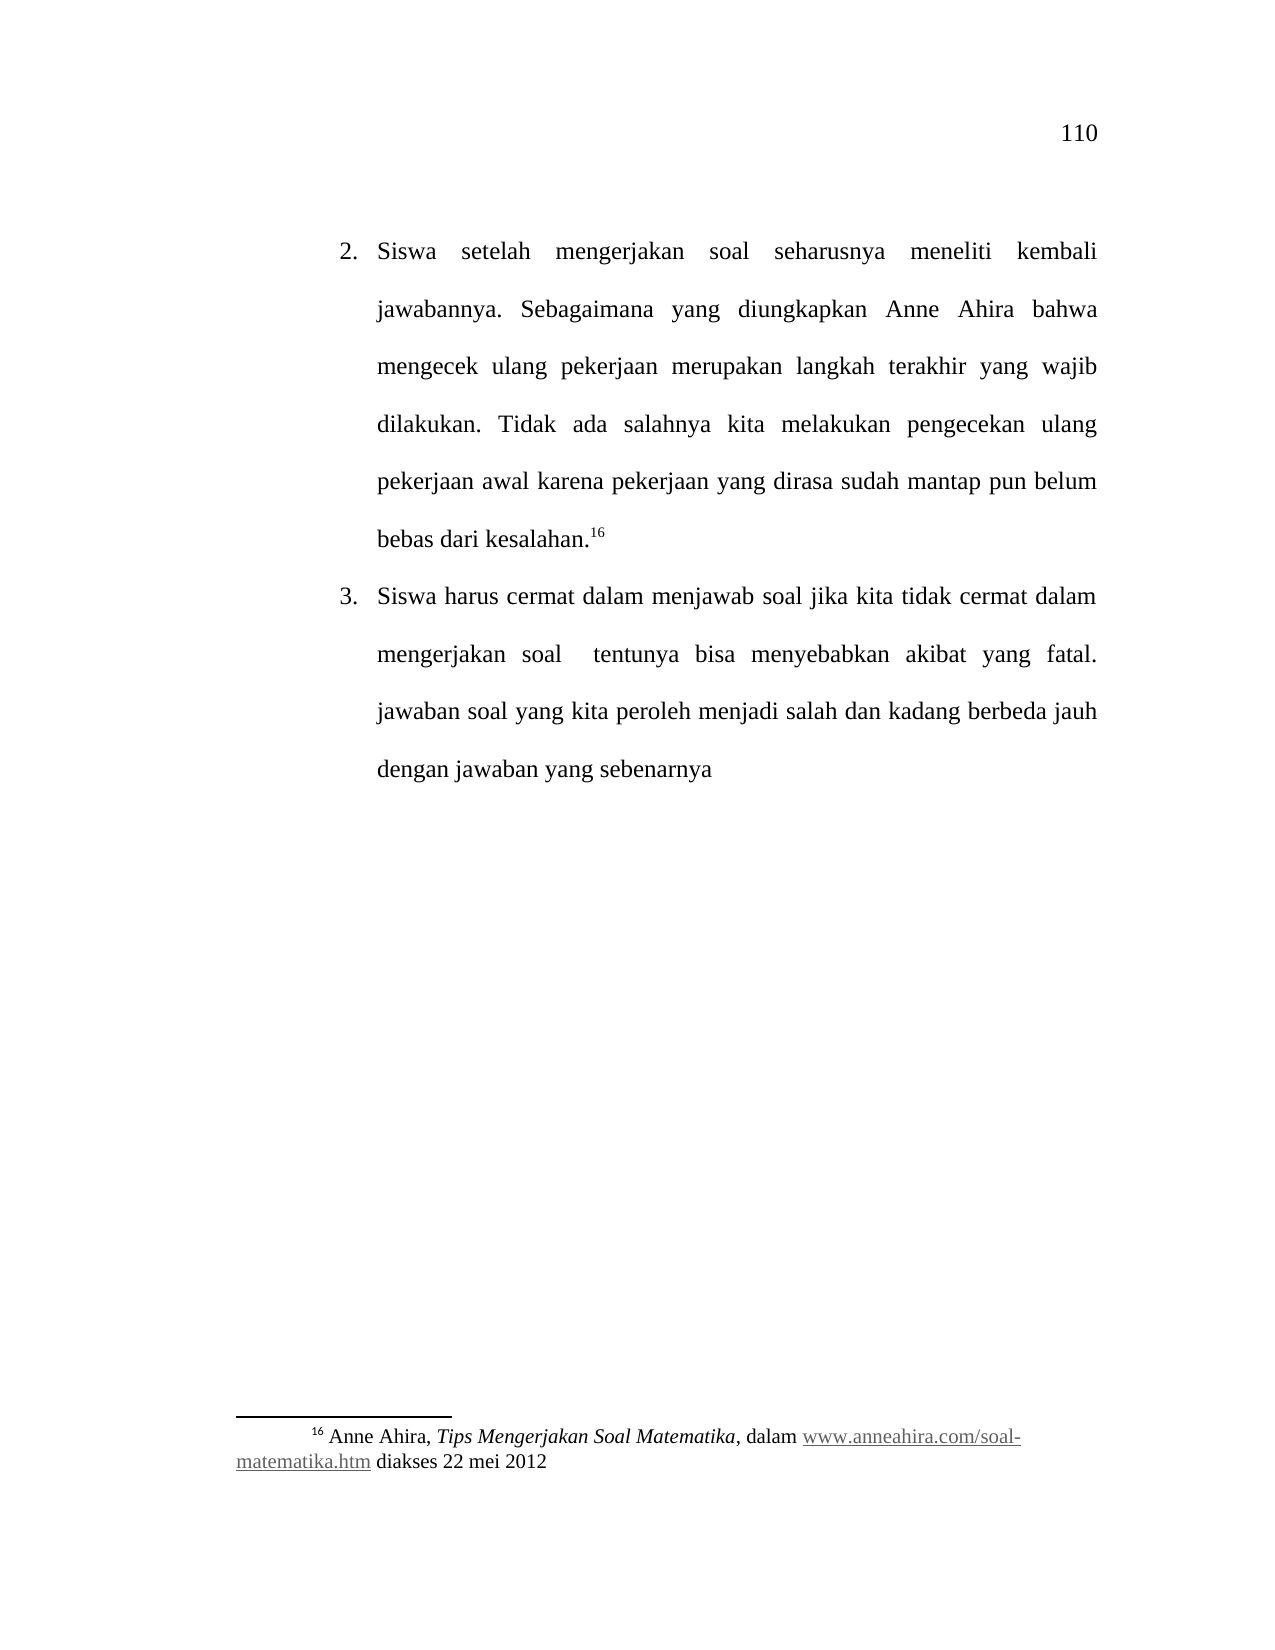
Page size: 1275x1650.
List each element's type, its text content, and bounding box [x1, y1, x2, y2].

list Siswa setelah mengerjakan soal seharusnya meneliti kembali jawabannya. Sebagaimana yang diungkapkan Anne Ahira bahwa mengecek ulang pekerjaan merupakan langkah terakhir yang wajib dilakukan. Tidak ada salahnya kita melakukan pengecekan ulang pekerjaan awal karena pekerjaan yang dirasa sudah mantap pun belum bebas dari kesalahan. [339, 236, 1098, 552]
list Siswa harus cermat dalam menjawab soal jika kita tidak cermat dalam mengerjakan soal tentunya bisa menyebabkan akibat yang fatal. jawaban soal yang kita peroleh menjadi salah dan kadang berbeda jauh dengan jawaban yang sebenarnya [339, 581, 1098, 782]
